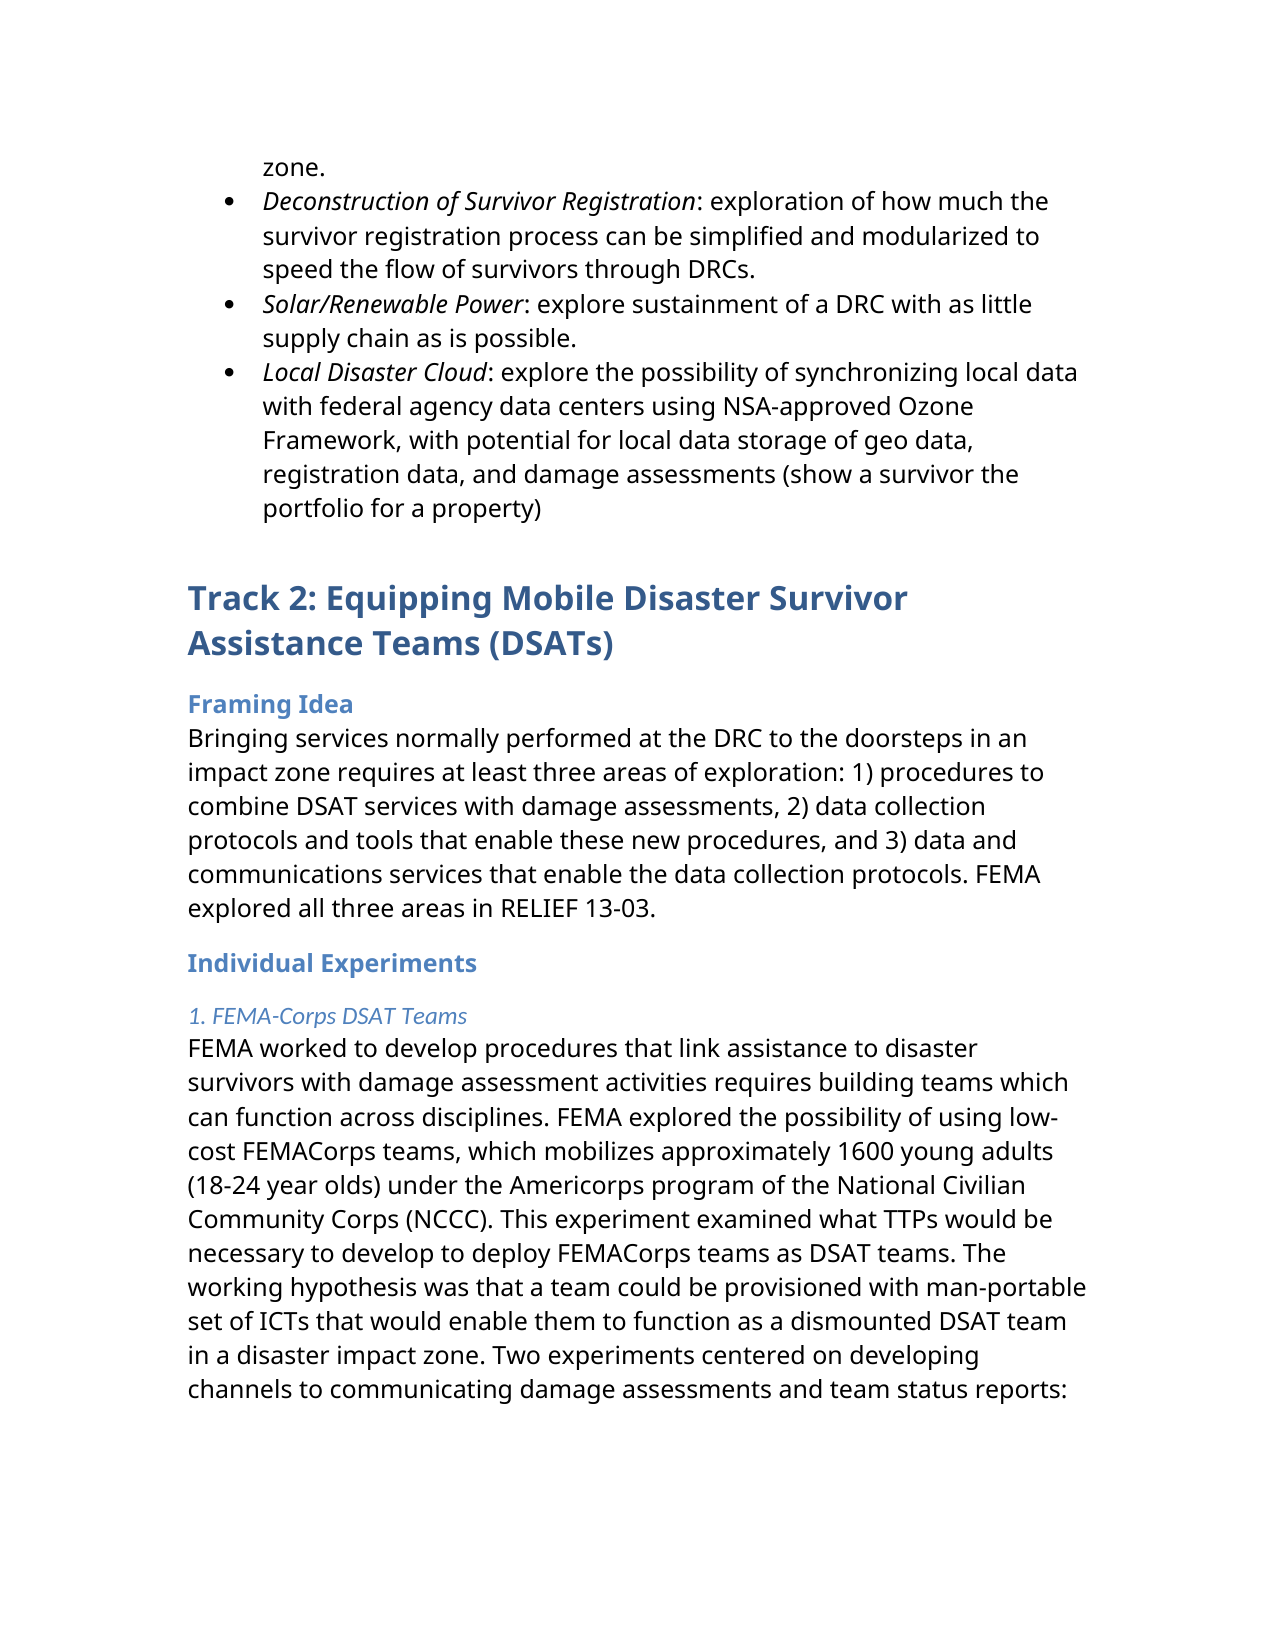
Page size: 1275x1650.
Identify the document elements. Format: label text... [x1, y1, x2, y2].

subtitle Individual Experiments [187, 946, 1087, 980]
subtitle Framing Idea [187, 686, 1087, 720]
list Solar/Renewable Power: explore sustainment of a DRC with as little supply chain as is possible. [225, 286, 1087, 354]
list Deconstruction of Survivor Registration: exploration of how much the survivor registration process can be simplified and modularized to speed the flow of survivors through DRCs. [225, 184, 1087, 286]
text FEMA worked to develop procedures that link assistance to disaster survivors with damage assessment activities requires building teams which can function across disciplines. FEMA explored the possibility of using low-cost FEMACorps teams, which mobilizes approximately 1600 young adults (18-24 year olds) under the Americorps program of the National Civilian Community Corps (NCCC). This experiment examined what TTPs would be necessary to develop to deploy FEMACorps teams as DSAT teams. The working hypothesis was that a team could be provisioned with man-portable set of ICTs that would enable them to function as a dismounted DSAT team in a disaster impact zone. Two experiments centered on developing channels to communicating damage assessments and team status reports: [187, 1031, 1087, 1406]
text Bringing services normally performed at the DRC to the doorsteps in an impact zone requires at least three areas of exploration: 1) procedures to combine DSAT services with damage assessments, 2) data collection protocols and tools that enable these new procedures, and 3) data and communications services that enable the data collection protocols. FEMA explored all three areas in RELIEF 13-03. [187, 720, 1087, 925]
list Local Disaster Cloud: explore the possibility of synchronizing local data with federal agency data centers using NSA-approved Ozone Framework, with potential for local data storage of geo data, registration data, and damage assessments (show a survivor the portfolio for a property) [225, 354, 1087, 525]
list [225, 150, 1087, 184]
subtitle Track 2: Equipping Mobile Disaster Survivor Assistance Teams (DSATs) [187, 575, 1087, 666]
subtitle 1. FEMA-Corps DSAT Teams [187, 1001, 1087, 1031]
